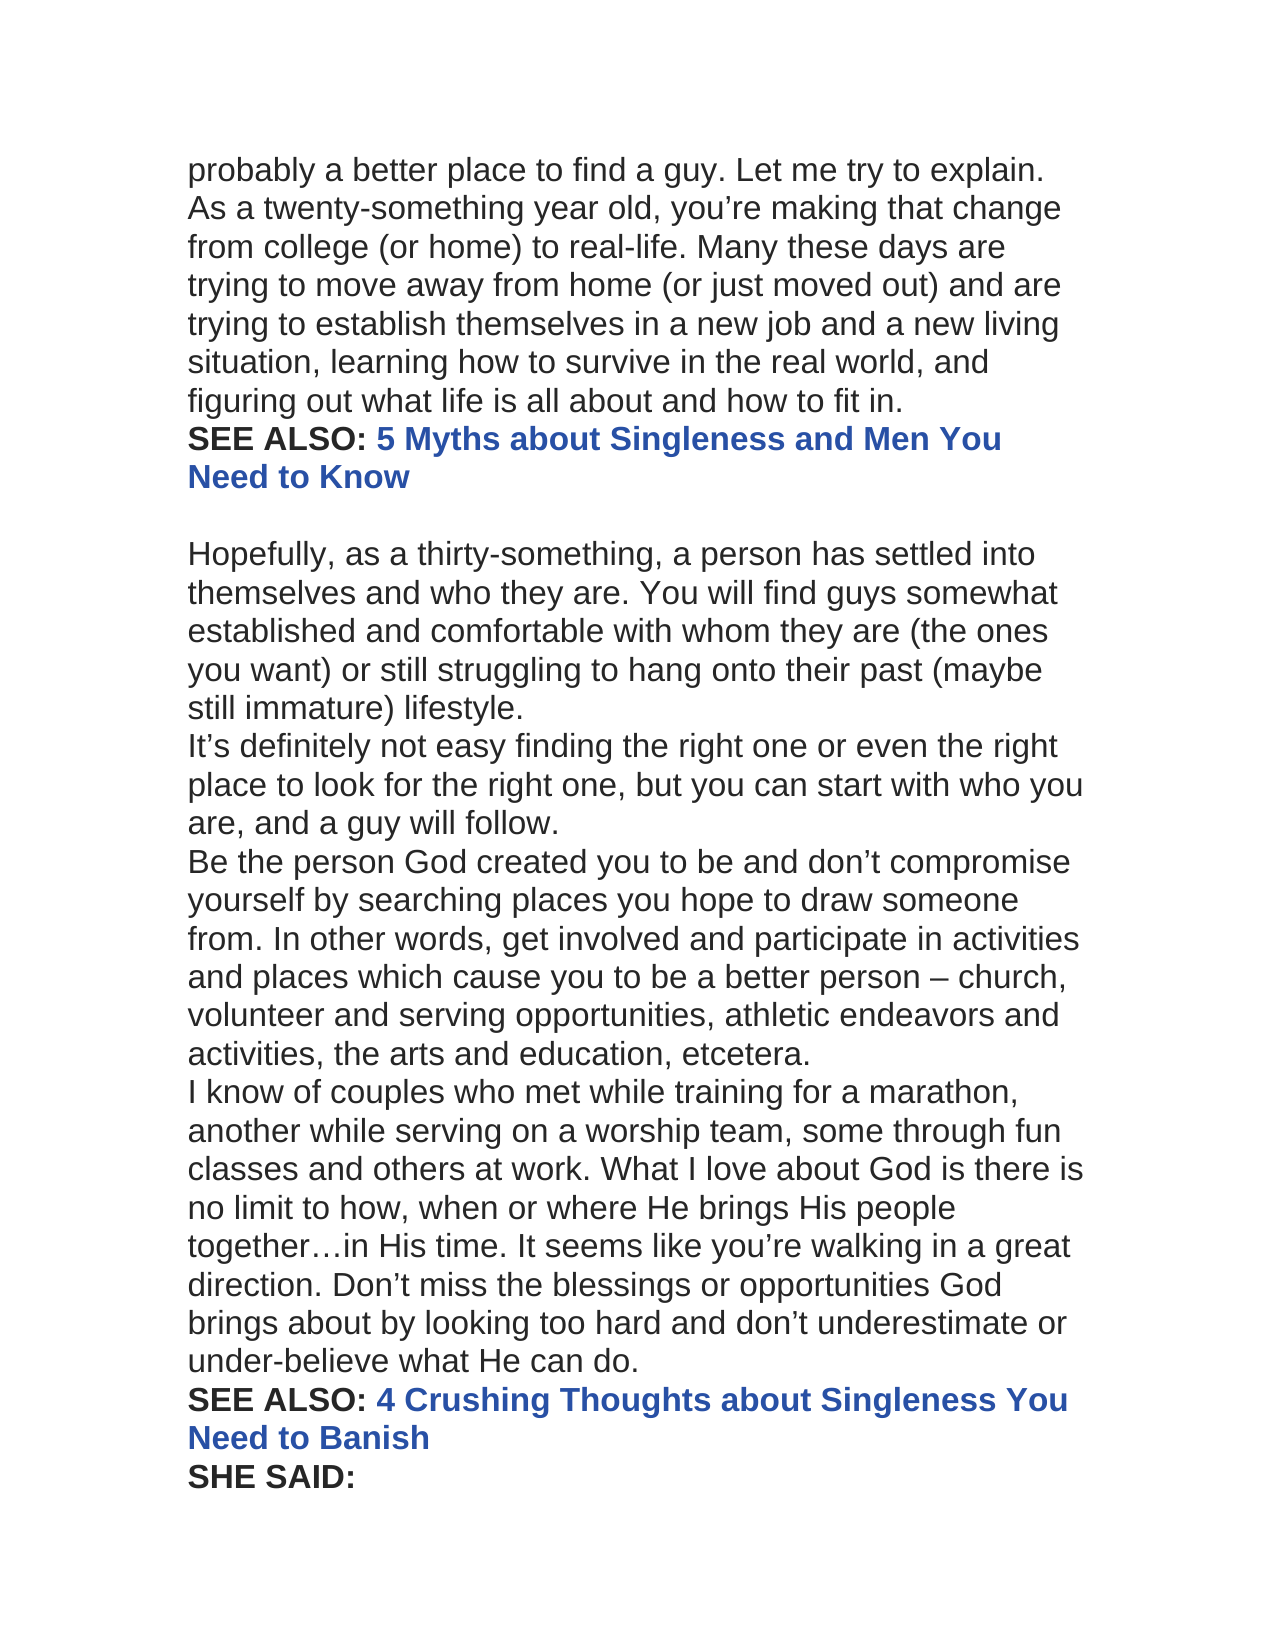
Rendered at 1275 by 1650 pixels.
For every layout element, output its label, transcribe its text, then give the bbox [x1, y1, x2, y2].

text As a twenty-something year old, you’re making that change from college (or home) to real-life. Many these days are trying to move away from home (or just moved out) and are trying to establish themselves in a new job and a new living situation, learning how to survive in the real world, and figuring out what life is all about and how to fit in. [187, 188, 1087, 419]
text SHE SAID: [187, 1457, 1087, 1495]
text Hopefully, as a thirty-something, a person has settled into themselves and who they are. You will find guys somewhat established and comfortable with whom they are (the ones you want) or still struggling to hang onto their past (maybe still immature) lifestyle. [187, 534, 1087, 726]
text SEE ALSO: 4 Crushing Thoughts about Singleness You Need to Banish [187, 1380, 1087, 1457]
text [187, 150, 1087, 188]
text I know of couples who met while training for a marathon, another while serving on a worship team, some through fun classes and others at work. What I love about God is there is no limit to how, when or where He brings His people together…in His time. It seems like you’re walking in a great direction. Don’t miss the blessings or opportunities God brings about by looking too hard and don’t underestimate or under-believe what He can do. [187, 1072, 1087, 1380]
text Be the person God created you to be and don’t compromise yourself by searching places you hope to draw someone from. In other words, get involved and participate in activities and places which cause you to be a better person – church, volunteer and serving opportunities, athletic endeavors and activities, the arts and education, etcetera. [187, 842, 1087, 1072]
text It’s definitely not easy finding the right one or even the right place to look for the right one, but you can start with who you are, and a guy will follow. [187, 726, 1087, 842]
text SEE ALSO: 5 Myths about Singleness and Men You Need to Know [187, 419, 1087, 496]
